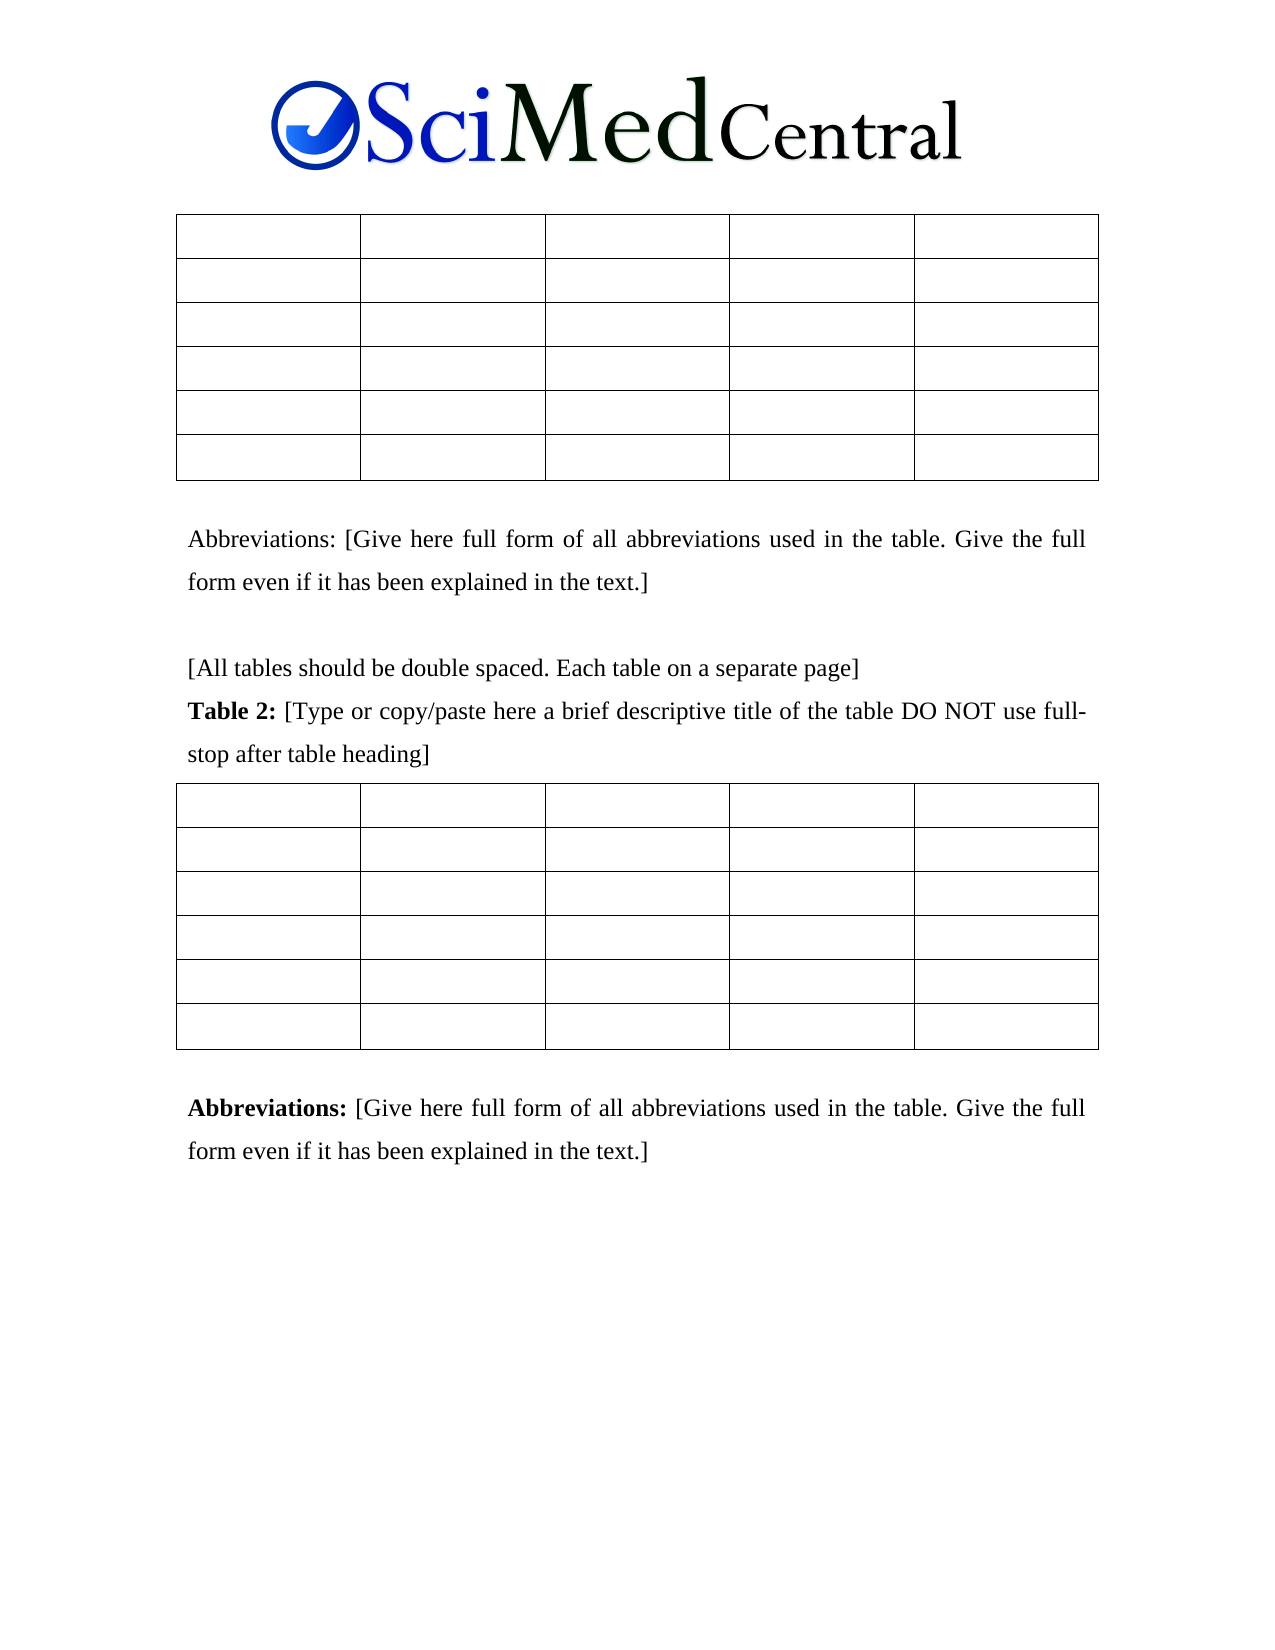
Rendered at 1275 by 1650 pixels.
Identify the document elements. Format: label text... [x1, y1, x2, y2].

table_cell [546, 303, 729, 346]
table_header [361, 784, 545, 827]
table_cell [546, 347, 729, 390]
table_cell [546, 435, 729, 480]
table_cell [915, 259, 1098, 302]
table_cell [177, 303, 360, 346]
table_cell [546, 259, 729, 302]
table_cell [361, 872, 545, 915]
table_cell [915, 916, 1098, 959]
table_header [177, 215, 360, 258]
table_cell [730, 960, 914, 1003]
table_header [546, 784, 729, 827]
table_cell [177, 960, 360, 1003]
table_cell [177, 259, 360, 302]
table_cell [915, 872, 1098, 915]
table_cell [915, 960, 1098, 1003]
table_header [546, 215, 729, 258]
table_cell [361, 391, 545, 434]
table_cell [730, 828, 914, 871]
table_cell [177, 347, 360, 390]
table_cell [730, 303, 914, 346]
table_header [177, 784, 360, 827]
table_cell [730, 872, 914, 915]
table_cell [546, 916, 729, 959]
table_cell [915, 435, 1098, 480]
table_cell [177, 1004, 360, 1049]
table_cell [177, 435, 360, 480]
table_header [730, 784, 914, 827]
table_header [730, 215, 914, 258]
table_header [915, 215, 1098, 258]
table_cell [915, 347, 1098, 390]
text Abbreviations: [Give here full form of all abbreviations used in the table. Give the full form even if it has been explained in the text.] [187, 524, 1087, 596]
table_cell [915, 303, 1098, 346]
table_cell [177, 391, 360, 434]
picture [271, 75, 967, 190]
table_cell [361, 303, 545, 346]
table_cell [177, 872, 360, 915]
table_cell [361, 828, 545, 871]
table_cell [546, 872, 729, 915]
table_header [361, 215, 545, 258]
table_cell [546, 1004, 729, 1049]
table_cell [546, 391, 729, 434]
table_cell [730, 259, 914, 302]
table_cell [361, 1004, 545, 1049]
table_cell [361, 259, 545, 302]
table_cell [546, 828, 729, 871]
table_cell [915, 1004, 1098, 1049]
text [All tables should be double spaced. Each table on a separate page] [187, 653, 1087, 682]
table_cell [915, 828, 1098, 871]
table_header [915, 784, 1098, 827]
table_cell [915, 391, 1098, 434]
table_cell [546, 960, 729, 1003]
text Table 2: [Type or copy/paste here a brief descriptive title of the table DO NOT use full-stop after table heading] [187, 696, 1087, 768]
table_cell [361, 347, 545, 390]
table_cell [177, 828, 360, 871]
table_cell [730, 435, 914, 480]
table_cell [730, 1004, 914, 1049]
table_cell [730, 391, 914, 434]
table_cell [177, 916, 360, 959]
table_cell [730, 916, 914, 959]
table_cell [361, 960, 545, 1003]
table_cell [361, 916, 545, 959]
text Abbreviations: [Give here full form of all abbreviations used in the table. Give the full form even if it has been explained in the text.] [187, 1093, 1087, 1165]
table_cell [361, 435, 545, 480]
table_cell [730, 347, 914, 390]
